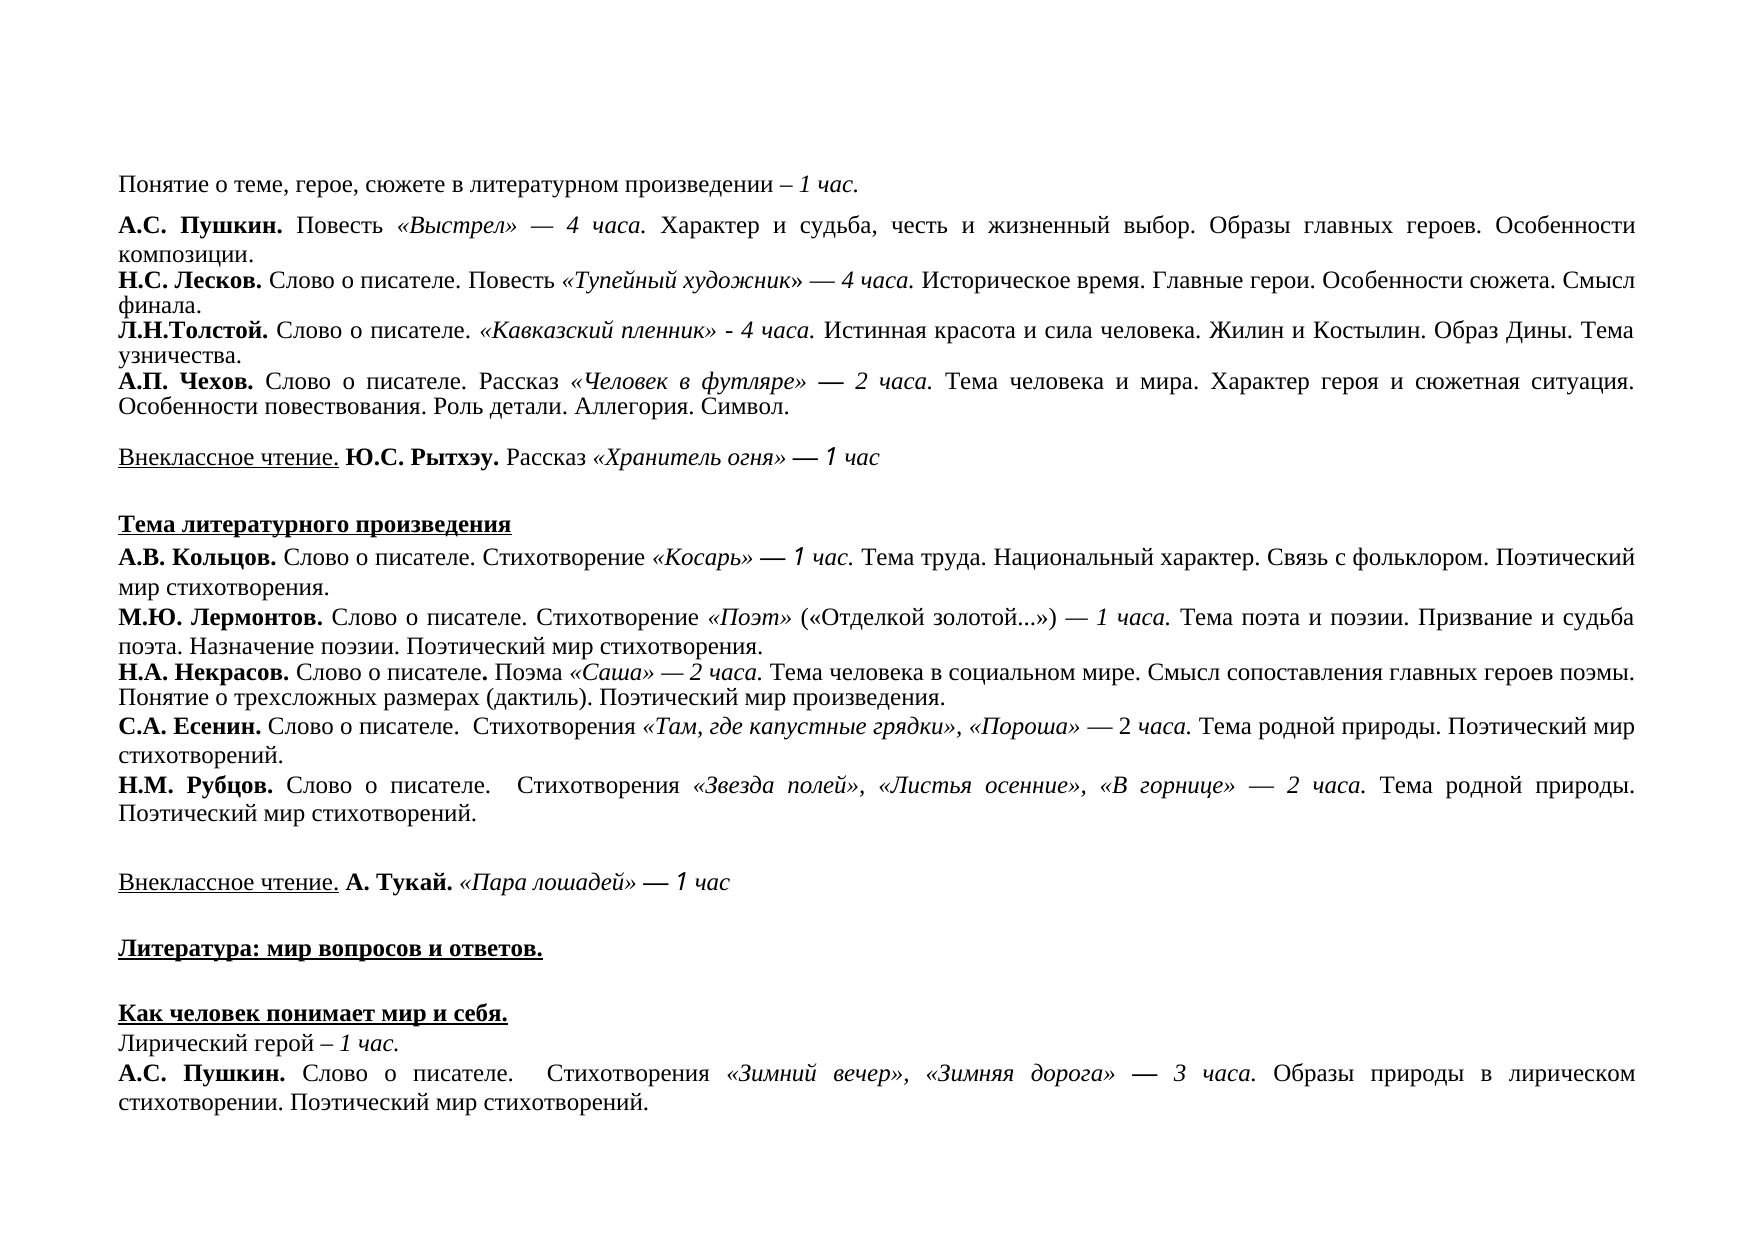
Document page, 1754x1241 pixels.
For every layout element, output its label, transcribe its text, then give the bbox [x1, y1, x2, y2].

text Н.А. Некрасов. Слово о писателе. Поэма «Саша» — 2 часа. Тема человека в социальном мире. Смысл сопоставления главных героев поэмы. Понятие о трехсложных размерах (дактиль). Поэтический мир произведения. [118, 660, 1636, 710]
text Л.Н.Толстой. Слово о писателе. «Кавказский пленник» - 4 часа. Истинная красота и сила человека. Жилин и Костылин. Образ Дины. Тема узничества. [118, 318, 1636, 368]
text А.С. Пушкин. Слово о писателе. Стихотворения «Зимний вечер», «Зимняя дорога» — 3 часа. Образы природы в лирическом стихотворении. Поэтический мир стихотворений. [118, 1058, 1636, 1116]
text Как человек понимает мир и себя. [118, 998, 1636, 1027]
text А.С. Пушкин. Повесть «Выстрел» — 4 часа. Характер и судьба, честь и жизненный выбор. Образы главных героев. Особенности композиции. [118, 210, 1636, 267]
text Внеклассное чтение. Ю.С. Рытхэу. Рассказ «Хранитель огня» — 1 час [118, 445, 1636, 470]
text Н.С. Лесков. Слово о писателе. Повесть «Тупейный художник» — 4 часа. Историческое время. Главные герои. Особенности сюжета. Смысл финала. [118, 268, 1636, 318]
text Лирический герой – 1 час. [118, 1028, 1636, 1057]
text Тема литературного произведения [118, 512, 1636, 537]
text Н.М. Рубцов. Слово о писателе. Стихотворения «Звезда полей», «Листья осенние», «В горнице» — 2 часа. Тема родной природы. Поэтический мир стихотворений. [118, 770, 1636, 827]
text Литература: мир вопросов и ответов. [118, 933, 1636, 962]
text А.П. Чехов. Слово о писателе. Рассказ «Человек в футляре» — 2 часа. Тема человека и мира. Характер героя и сюжетная ситуация. Особенности повествования. Роль детали. Аллегория. Символ. [118, 369, 1636, 419]
text Внеклассное чтение. А. Тукай. «Пара лошадей» — 1 час [118, 863, 1636, 897]
text А.В. Кольцов. Слово о писателе. Стихотворение «Косарь» — 1 час. Тема труда. Национальный характер. Связь с фольклором. Поэтический мир стихотворения. [118, 538, 1636, 601]
text С.А. Есенин. Слово о писателе. Стихотворения «Там, где капустные грядки», «Пороша» — 2 часа. Тема родной природы. Поэтический мир стихотворений. [118, 711, 1636, 769]
text М.Ю. Лермонтов. Слово о писателе. Стихотворение «Поэт» («Отделкой золотой...») — 1 часа. Тема поэта и поэзии. Призвание и судьба поэта. Назначение поэзии. Поэтический мир стихотворения. [118, 602, 1636, 659]
text Понятие о теме, герое, сюжете в литературном произведении – 1 час. [118, 169, 1636, 197]
